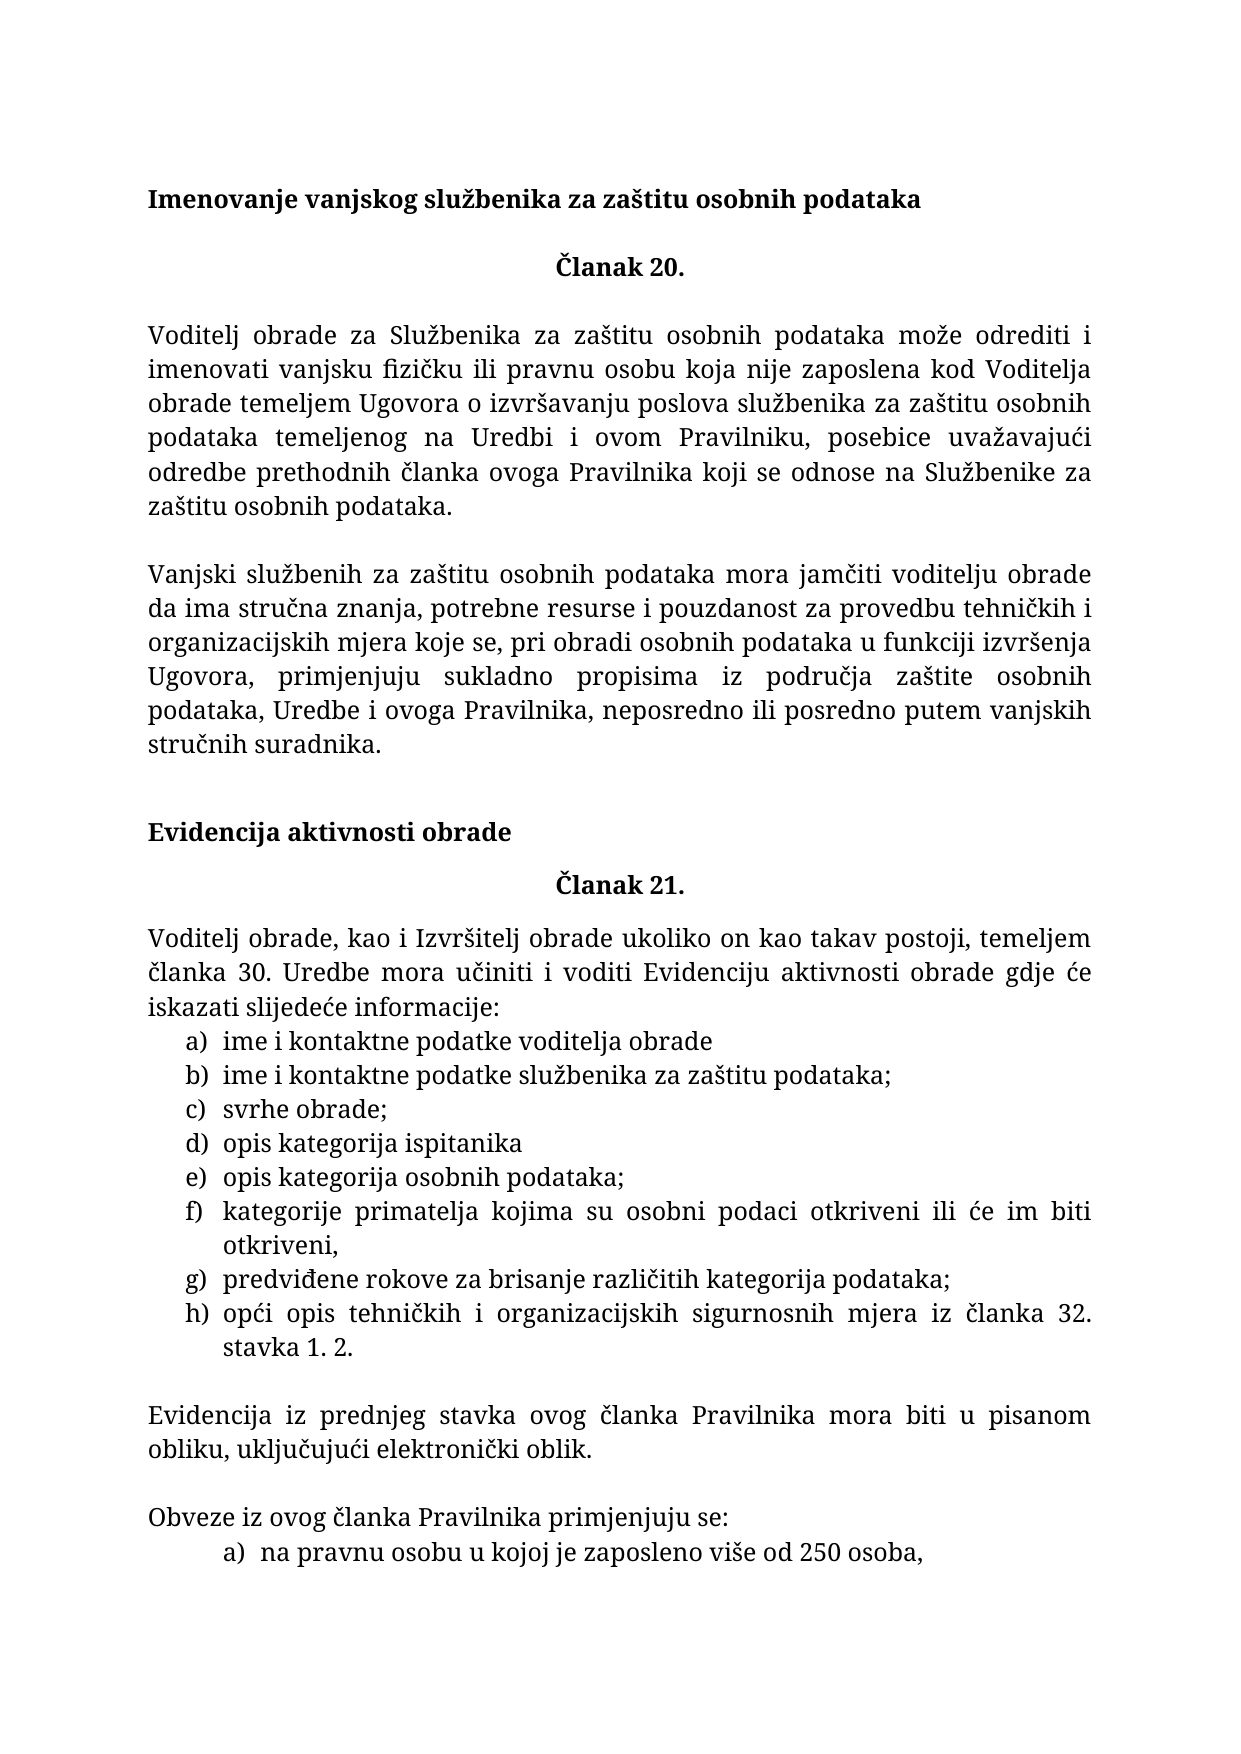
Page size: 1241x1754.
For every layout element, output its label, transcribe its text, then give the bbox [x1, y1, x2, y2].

list opći opis tehničkih i organizacijskih sigurnosnih mjera iz članka 32. stavka 1. 2. [185, 1296, 1093, 1364]
list kategorije primatelja kojima su osobni podaci otkriveni ili će im biti otkriveni, [185, 1193, 1093, 1262]
list svrhe obrade; [185, 1091, 1093, 1125]
text Imenovanje vanjskog službenika za zaštitu osobnih podataka [148, 182, 1093, 216]
text Evidencija iz prednjeg stavka ovog članka Pravilnika mora biti u pisanom obliku, uključujući elektronički oblik. [148, 1398, 1093, 1466]
text Članak 20. [148, 250, 1093, 284]
text Članak 21. [148, 868, 1093, 902]
text Voditelj obrade za Službenika za zaštitu osobnih podataka može odrediti i imenovati vanjsku fizičku ili pravnu osobu koja nije zaposlena kod Voditelja obrade temeljem Ugovora o izvršavanju poslova službenika za zaštitu osobnih podataka temeljenog na Uredbi i ovom Pravilniku, posebice uvažavajući odredbe prethodnih članka ovoga Pravilnika koji se odnose na Službenike za zaštitu osobnih podataka. [148, 318, 1093, 522]
text Voditelj obrade, kao i Izvršitelj obrade ukoliko on kao takav postoji, temeljem članka 30. Uredbe mora učiniti i voditi Evidenciju aktivnosti obrade gdje će iskazati slijedeće informacije: [148, 921, 1093, 1023]
list na pravnu osobu u kojoj je zaposleno više od 250 osoba, [223, 1534, 1093, 1568]
list opis kategorija ispitanika [185, 1125, 1093, 1159]
list ime i kontaktne podatke voditelja obrade [185, 1023, 1093, 1057]
text Obveze iz ovog članka Pravilnika primjenjuju se: [148, 1500, 1093, 1534]
text Vanjski službenih za zaštitu osobnih podataka mora jamčiti voditelju obrade da ima stručna znanja, potrebne resurse i pouzdanost za provedbu tehničkih i organizacijskih mjera koje se, pri obradi osobnih podataka u funkciji izvršenja Ugovora, primjenjuju sukladno propisima iz područja zaštite osobnih podataka, Uredbe i ovoga Pravilnika, neposredno ili posredno putem vanjskih stručnih suradnika. [148, 556, 1093, 761]
list opis kategorija osobnih podataka; [185, 1159, 1093, 1193]
list predviđene rokove za brisanje različitih kategorija podataka; [185, 1262, 1093, 1296]
list ime i kontaktne podatke službenika za zaštitu podataka; [185, 1057, 1093, 1091]
text Evidencija aktivnosti obrade [148, 814, 1093, 848]
